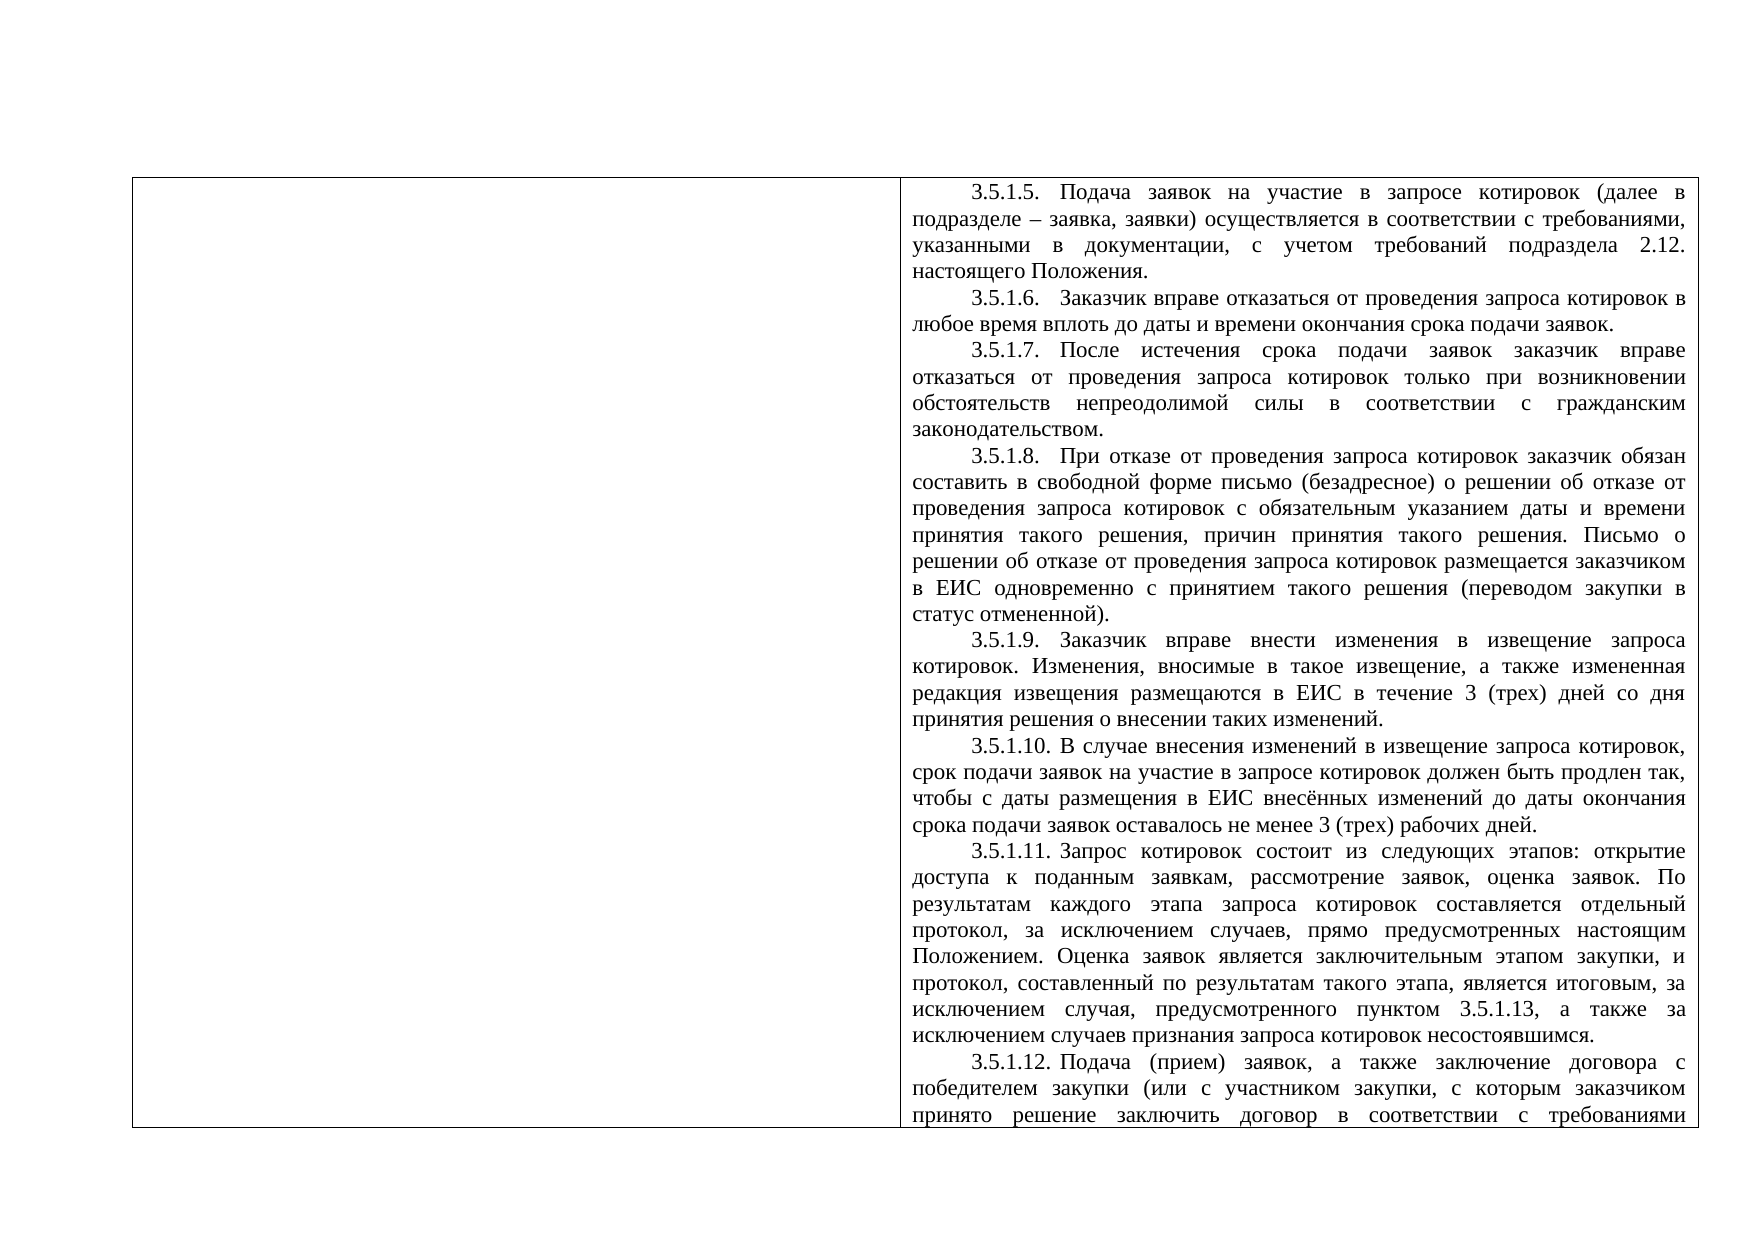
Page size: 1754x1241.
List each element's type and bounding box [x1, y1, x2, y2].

table_cell [133, 178, 900, 1127]
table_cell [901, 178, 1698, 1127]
